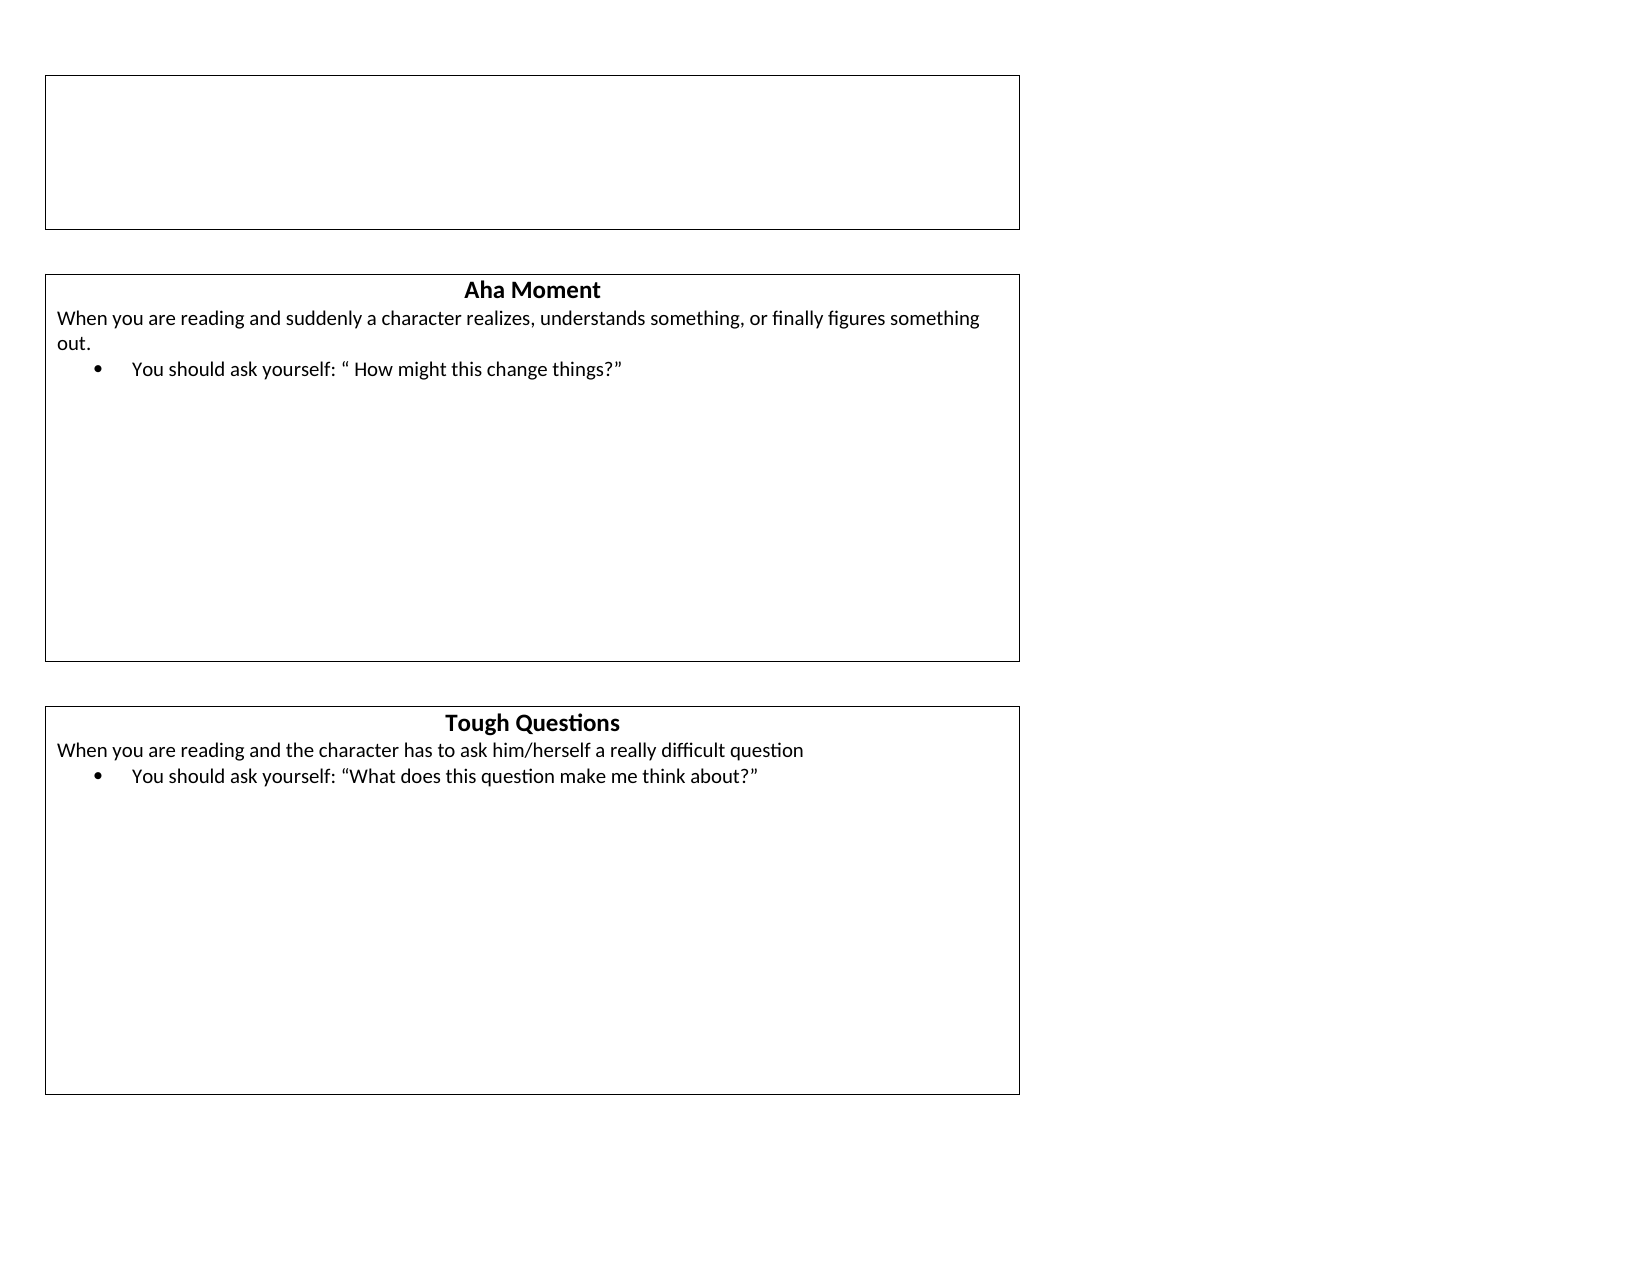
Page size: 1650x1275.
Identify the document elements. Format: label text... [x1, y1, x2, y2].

table_header Aha Moment When you are reading and suddenly a character realizes, understands something, or finally figures something out. You should ask yourself: “ How might this change things?” [46, 275, 1019, 661]
table_header Tough Questions When you are reading and the character has to ask him/herself a really difficult question You should ask yourself: “What does this question make me think about?” [46, 707, 1019, 1093]
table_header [46, 76, 1019, 228]
